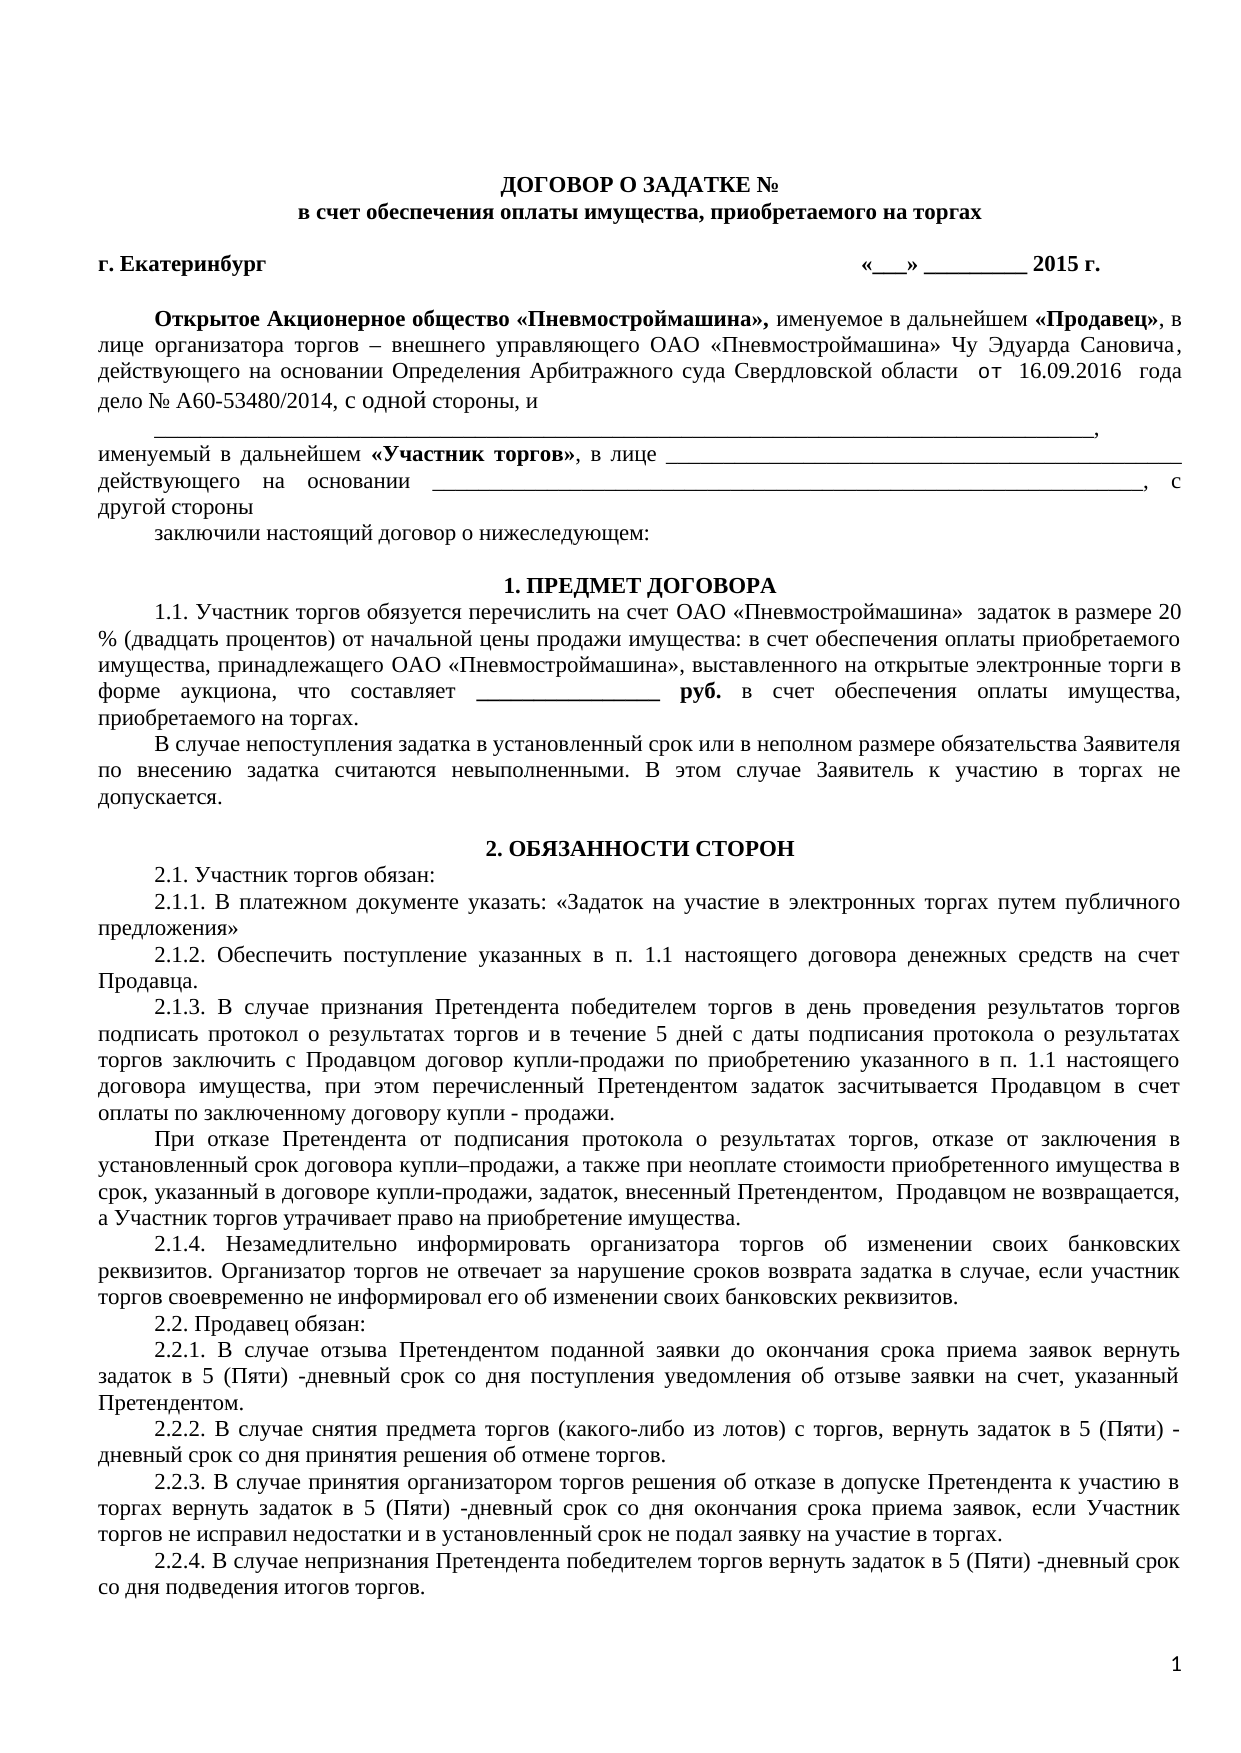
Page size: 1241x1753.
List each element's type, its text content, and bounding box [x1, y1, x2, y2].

text Открытое Акционерное общество «Пневмостроймашина», именуемое в дальнейшем «Продавец», в лице организатора торгов – внешнего управляющего ОАО «Пневмостроймашина» Чу Эдуарда Сановича, действующего на основании Определения Арбитражного суда Свердловской области от 16.09.2016 года дело № А60-53480/2014, с одной стороны, и [98, 305, 1182, 414]
text При отказе Претендента от подписания протокола о результатах торгов, отказе от заключения в установленный срок договора купли–продажи, а также при неоплате стоимости приобретенного имущества в срок, указанный в договоре купли-продажи, задаток, внесенный Претендентом, Продавцом не возвращается, а Участник торгов утрачивает право на приобретение имущества. [98, 1125, 1182, 1231]
text В случае непоступления задатка в установленный срок или в неполном размере обязательства Заявителя по внесению задатка считаются невыполненными. В этом случае Заявитель к участию в торгах не допускается. [98, 730, 1182, 809]
text заключили настоящий договор о нижеследующем: [98, 519, 1182, 546]
text 2.2.2. В случае снятия предмета торгов (какого-либо из лотов) с торгов, вернуть задаток в 5 (Пяти) -дневный срок со дня принятия решения об отмене торгов. [98, 1415, 1182, 1468]
text 2.2.3. В случае принятия организатором торгов решения об отказе в допуске Претендента к участию в торгах вернуть задаток в 5 (Пяти) -дневный срок со дня окончания срока приема заявок, если Участник торгов не исправил недостатки и в установленный срок не подал заявку на участие в торгах. [98, 1468, 1182, 1547]
text 2. ОБЯЗАННОСТИ СТОРОН [98, 835, 1182, 862]
text 2.2.4. В случае непризнания Претендента победителем торгов вернуть задаток в 5 (Пяти) -дневный срок со дня подведения итогов торгов. [98, 1547, 1182, 1599]
text ДОГОВОР О ЗАДАТКЕ № [98, 171, 1182, 198]
text 1. ПРЕДМЕТ ДОГОВОРА [98, 572, 1182, 598]
text 2.1.1. В платежном документе указать: «Задаток на участие в электронных торгах путем публичного предложения» [98, 888, 1182, 941]
text 2.1.4. Незамедлительно информировать организатора торгов об изменении своих банковских реквизитов. Организатор торгов не отвечает за нарушение сроков возврата задатка в случае, если участник торгов своевременно не информировал его об изменении своих банковских реквизитов. [98, 1231, 1182, 1309]
text 2.2.1. В случае отзыва Претендентом поданной заявки до окончания срока приема заявок вернуть задаток в 5 (Пяти) -дневный срок со дня поступления уведомления об отзыве заявки на счет, указанный Претендентом. [98, 1336, 1182, 1415]
text в счет обеспечения оплаты имущества, приобретаемого на торгах [98, 198, 1182, 224]
text __________________________________________________________________________________, именуемый в дальнейшем «Участник торгов», в лице _____________________________________________ действующего на основании ______________________________________________________________, с другой стороны [98, 414, 1182, 519]
text 2.1.2. Обеспечить поступление указанных в п. 1.1 настоящего договора денежных средств на счет Продавца. [98, 941, 1182, 993]
text 2.1.3. В случае признания Претендента победителем торгов в день проведения результатов торгов подписать протокол о результатах торгов и в течение 5 дней с даты подписания протокола о результатах торгов заключить с Продавцом договор купли-продажи по приобретению указанного в п. 1.1 настоящего договора имущества, при этом перечисленный Претендентом задаток засчитывается Продавцом в счет оплаты по заключенному договору купли - продажи. [98, 993, 1182, 1125]
text г. Екатеринбург «___» _________ 2015 г. [98, 251, 1182, 277]
text 1.1. Участник торгов обязуется перечислить на счет ОАО «Пневмостроймашина» задаток в размере 20 % (двадцать процентов) от начальной цены продажи имущества: в счет обеспечения оплаты приобретаемого имущества, принадлежащего ОАО «Пневмостроймашина», выставленного на открытые электронные торги в форме аукциона, что составляет ________________ руб. в счет обеспечения оплаты имущества, приобретаемого на торгах. [98, 598, 1182, 730]
text 2.2. Продавец обязан: [98, 1309, 1182, 1336]
text 2.1. Участник торгов обязан: [98, 862, 1182, 888]
